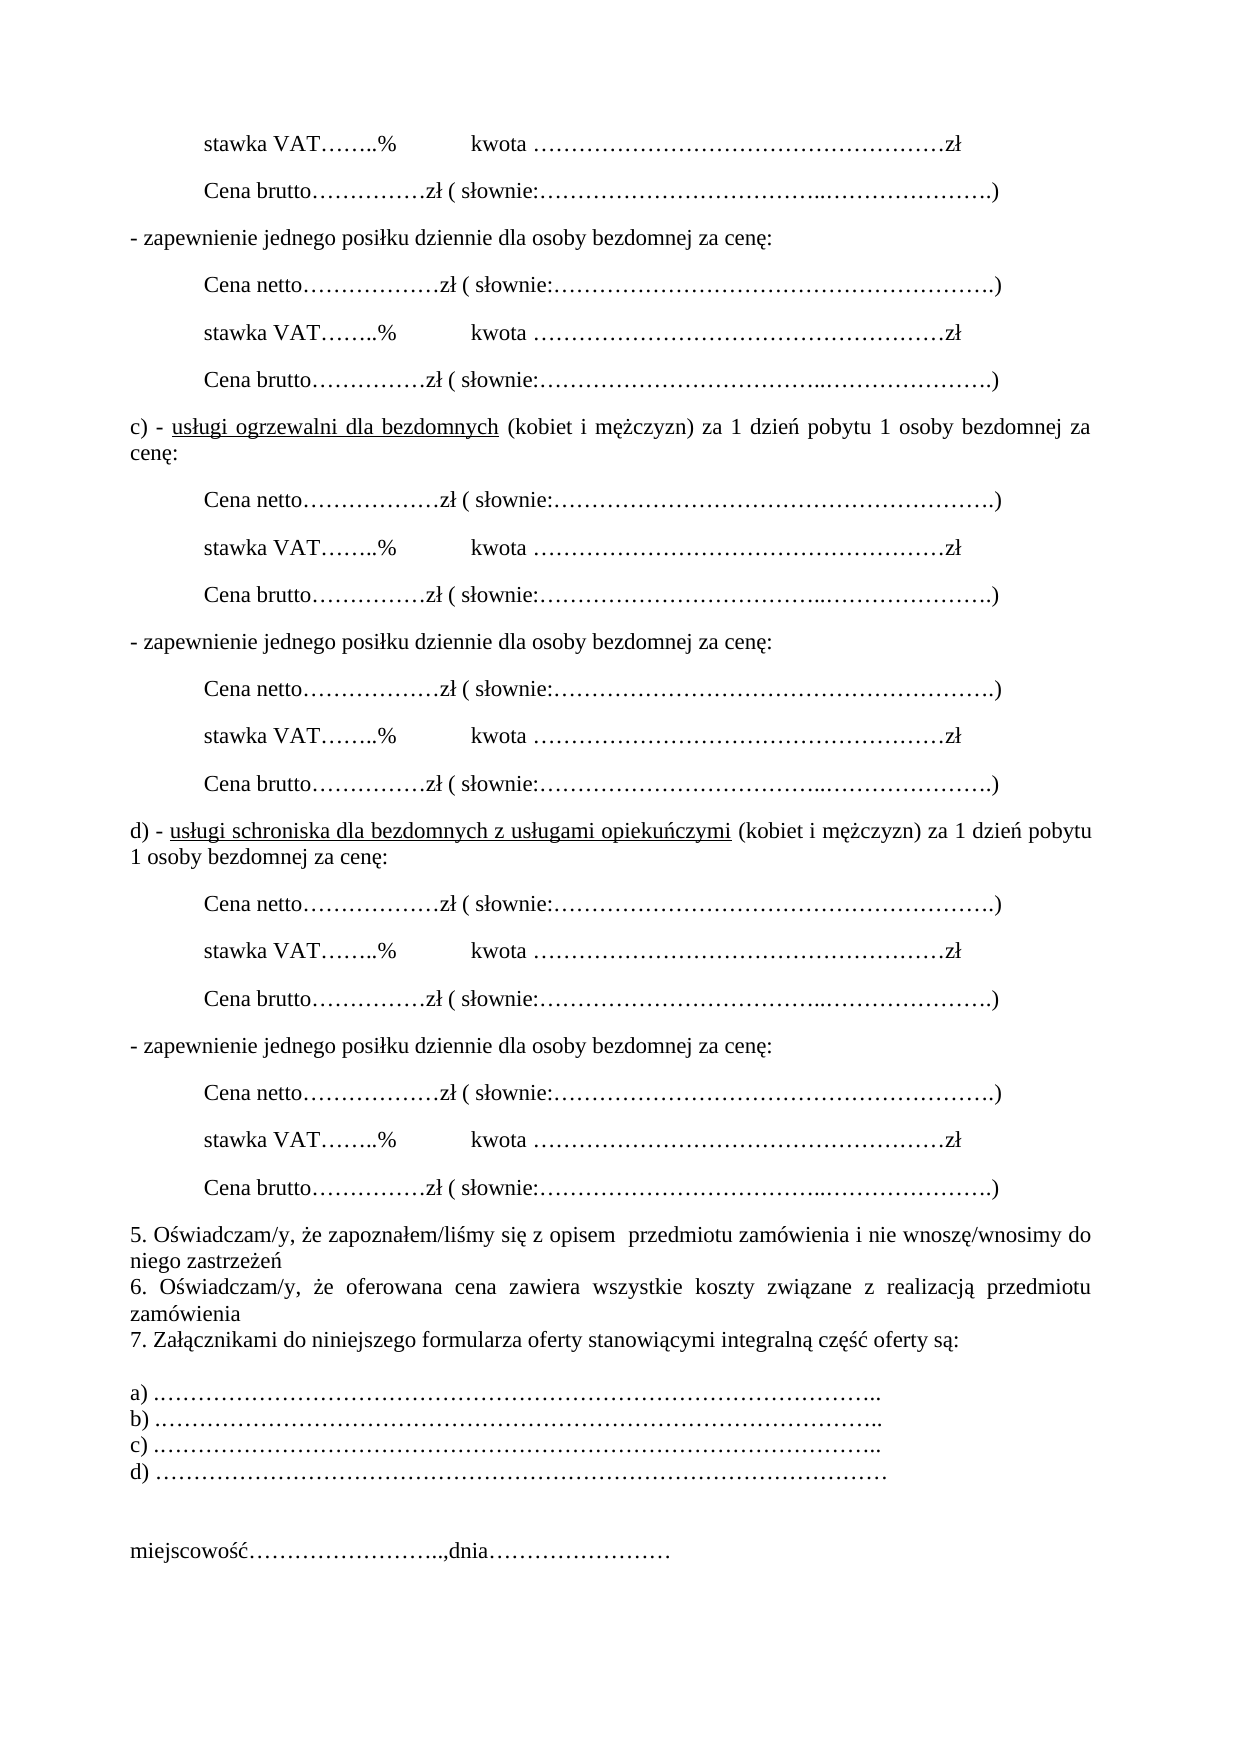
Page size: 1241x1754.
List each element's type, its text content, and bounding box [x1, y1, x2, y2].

text Cena brutto……………zł ( słownie:………………………………..………………….) [130, 581, 1092, 607]
text - zapewnienie jednego posiłku dziennie dla osoby bezdomnej za cenę: [130, 628, 1092, 654]
text - zapewnienie jednego posiłku dziennie dla osoby bezdomnej za cenę: [130, 224, 1092, 251]
text stawka VAT……..% kwota ………………………………………………zł [130, 1126, 1092, 1153]
text Cena netto………………zł ( słownie:………………………………………………….) [130, 271, 1092, 298]
text Cena brutto……………zł ( słownie:………………………………..………………….) [130, 177, 1092, 203]
text - zapewnienie jednego posiłku dziennie dla osoby bezdomnej za cenę: [130, 1032, 1092, 1058]
text Cena netto………………zł ( słownie:………………………………………………….) [130, 1079, 1092, 1106]
text Cena netto………………zł ( słownie:………………………………………………….) [130, 487, 1092, 513]
text stawka VAT……..% kwota ………………………………………………zł [130, 130, 1092, 156]
text d) - usługi schroniska dla bezdomnych z usługami opiekuńczymi (kobiet i mężczyzn) za 1 dzień pobytu 1 osoby bezdomnej za cenę: [130, 817, 1092, 869]
text Cena netto………………zł ( słownie:………………………………………………….) [130, 675, 1092, 702]
text 6. Oświadczam/y, że oferowana cena zawiera wszystkie koszty związane z realizacją przedmiotu zamówienia [130, 1273, 1092, 1326]
text d) …………………………………………………………………………………… [130, 1458, 1092, 1484]
text c) - usługi ogrzewalni dla bezdomnych (kobiet i mężczyzn) za 1 dzień pobytu 1 osoby bezdomnej za cenę: [130, 413, 1092, 466]
text miejscowość……………………..,dnia…………………… [130, 1537, 1092, 1563]
text Cena netto………………zł ( słownie:………………………………………………….) [130, 890, 1092, 917]
text Cena brutto……………zł ( słownie:………………………………..………………….) [130, 1173, 1092, 1200]
text Cena brutto……………zł ( słownie:………………………………..………………….) [130, 985, 1092, 1011]
text c) .………………………………………………………………………………….. [130, 1432, 1092, 1458]
text Cena brutto……………zł ( słownie:………………………………..………………….) [130, 366, 1092, 392]
text 7. Załącznikami do niniejszego formularza oferty stanowiącymi integralną część oferty są: [130, 1326, 1092, 1352]
text stawka VAT……..% kwota ………………………………………………zł [130, 534, 1092, 560]
text 5. Oświadczam/y, że zapoznałem/liśmy się z opisem przedmiotu zamówienia i nie wnoszę/wnosimy do niego zastrzeżeń [130, 1221, 1092, 1273]
text stawka VAT……..% kwota ………………………………………………zł [130, 938, 1092, 964]
text stawka VAT……..% kwota ………………………………………………zł [130, 722, 1092, 749]
text Cena brutto……………zł ( słownie:………………………………..………………….) [130, 770, 1092, 796]
text a) .………………………………………………………………………………….. [130, 1379, 1092, 1405]
text b) .………………………………………………………………………………….. [130, 1405, 1092, 1432]
text stawka VAT……..% kwota ………………………………………………zł [130, 319, 1092, 345]
